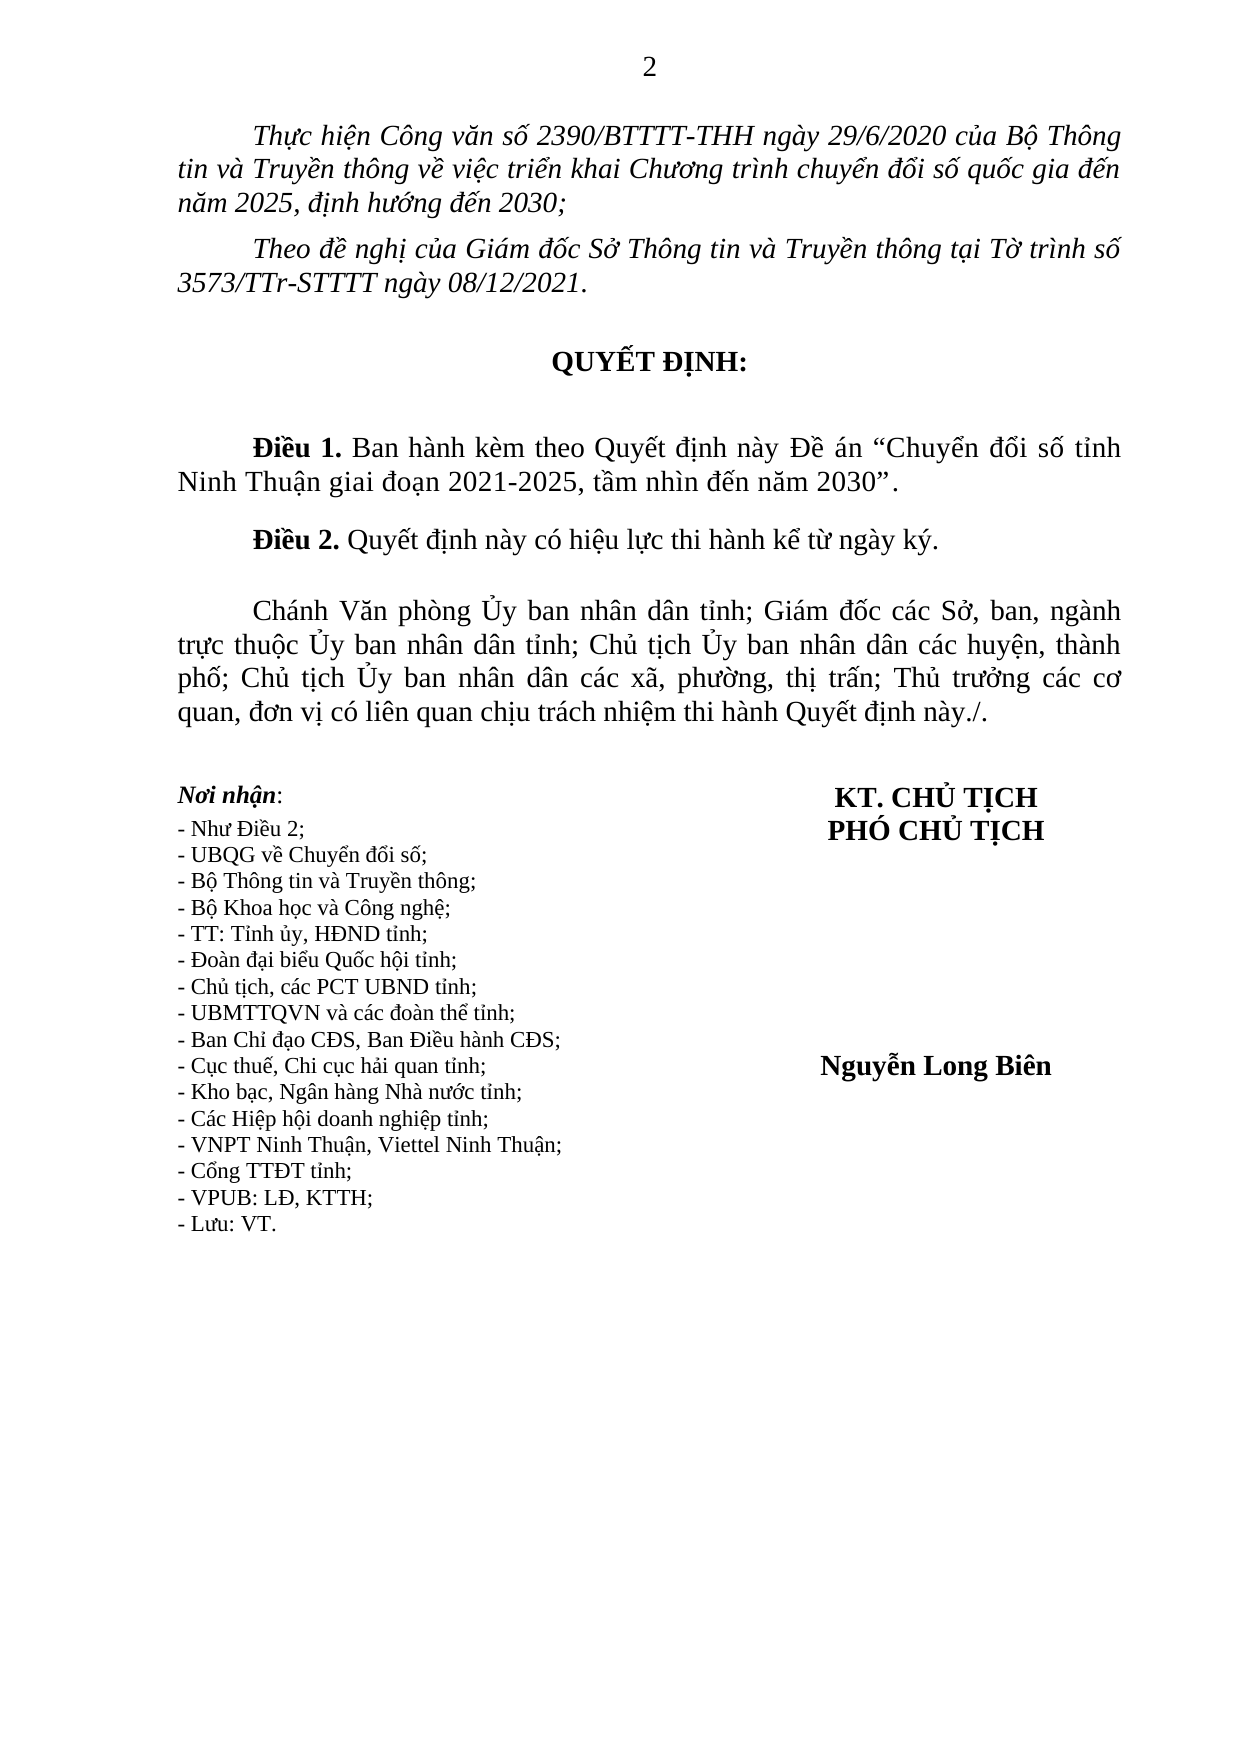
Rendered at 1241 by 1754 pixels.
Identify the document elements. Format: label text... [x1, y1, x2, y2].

text Chánh Văn phòng Ủy ban nhân dân tỉnh; Giám đốc các Sở, ban, ngành trực thuộc Ủy ban nhân dân tỉnh; Chủ tịch Ủy ban nhân dân các huyện, thành phố; Chủ tịch Ủy ban nhân dân các xã, phường, thị trấn; Thủ trưởng các cơ quan, đơn vị có liên quan chịu trách nhiệm thi hành Quyết định này./. [177, 593, 1122, 727]
text Thực hiện Công văn số 2390/BTTTT-THH ngày 29/6/2020 của Bộ Thông tin và Truyền thông về việc triển khai Chương trình chuyển đổi số quốc gia đến năm 2025, định hướng đến 2030; [177, 118, 1122, 219]
table_header KT. CHỦ TỊCH PHÓ CHỦ TỊCH Nguyễn Long Biên [739, 780, 1133, 1236]
table_header Nơi nhận: - Như Điều 2; - UBQG về Chuyển đổi số; - Bộ Thông tin và Truyền thông; - Bộ Khoa học và Công nghệ; - TT: Tỉnh ủy, HĐND tỉnh; - Đoàn đại biểu Quốc hội tỉnh; - Chủ tịch, các PCT UBND tỉnh; - UBMTTQVN và các đoàn thể tỉnh; - Ban Chỉ đạo CĐS, Ban Điều hành CĐS; - Cục thuế, Chi cục hải quan tỉnh; - Kho bạc, Ngân hàng Nhà nước tỉnh; - Các Hiệp hội doanh nghiệp tỉnh; - VNPT Ninh Thuận, Viettel Ninh Thuận; - Cổng TTĐT tỉnh; - VPUB: LĐ, KTTH; - Lưu: VT. [166, 780, 739, 1236]
text QUYẾT ĐỊNH: [177, 344, 1122, 378]
text Theo đề nghị của Giám đốc Sở Thông tin và Truyền thông tại Tờ trình số 3573/TTr-STTTT ngày 08/12/2021. [177, 231, 1122, 298]
text Điều 1. Ban hành kèm theo Quyết định này Đề án “Chuyển đổi số tỉnh Ninh Thuận giai đoạn 2021-2025, tầm nhìn đến năm 2030”. [177, 430, 1122, 497]
text Điều 2. Quyết định này có hiệu lực thi hành kể từ ngày ký. [177, 522, 1122, 556]
